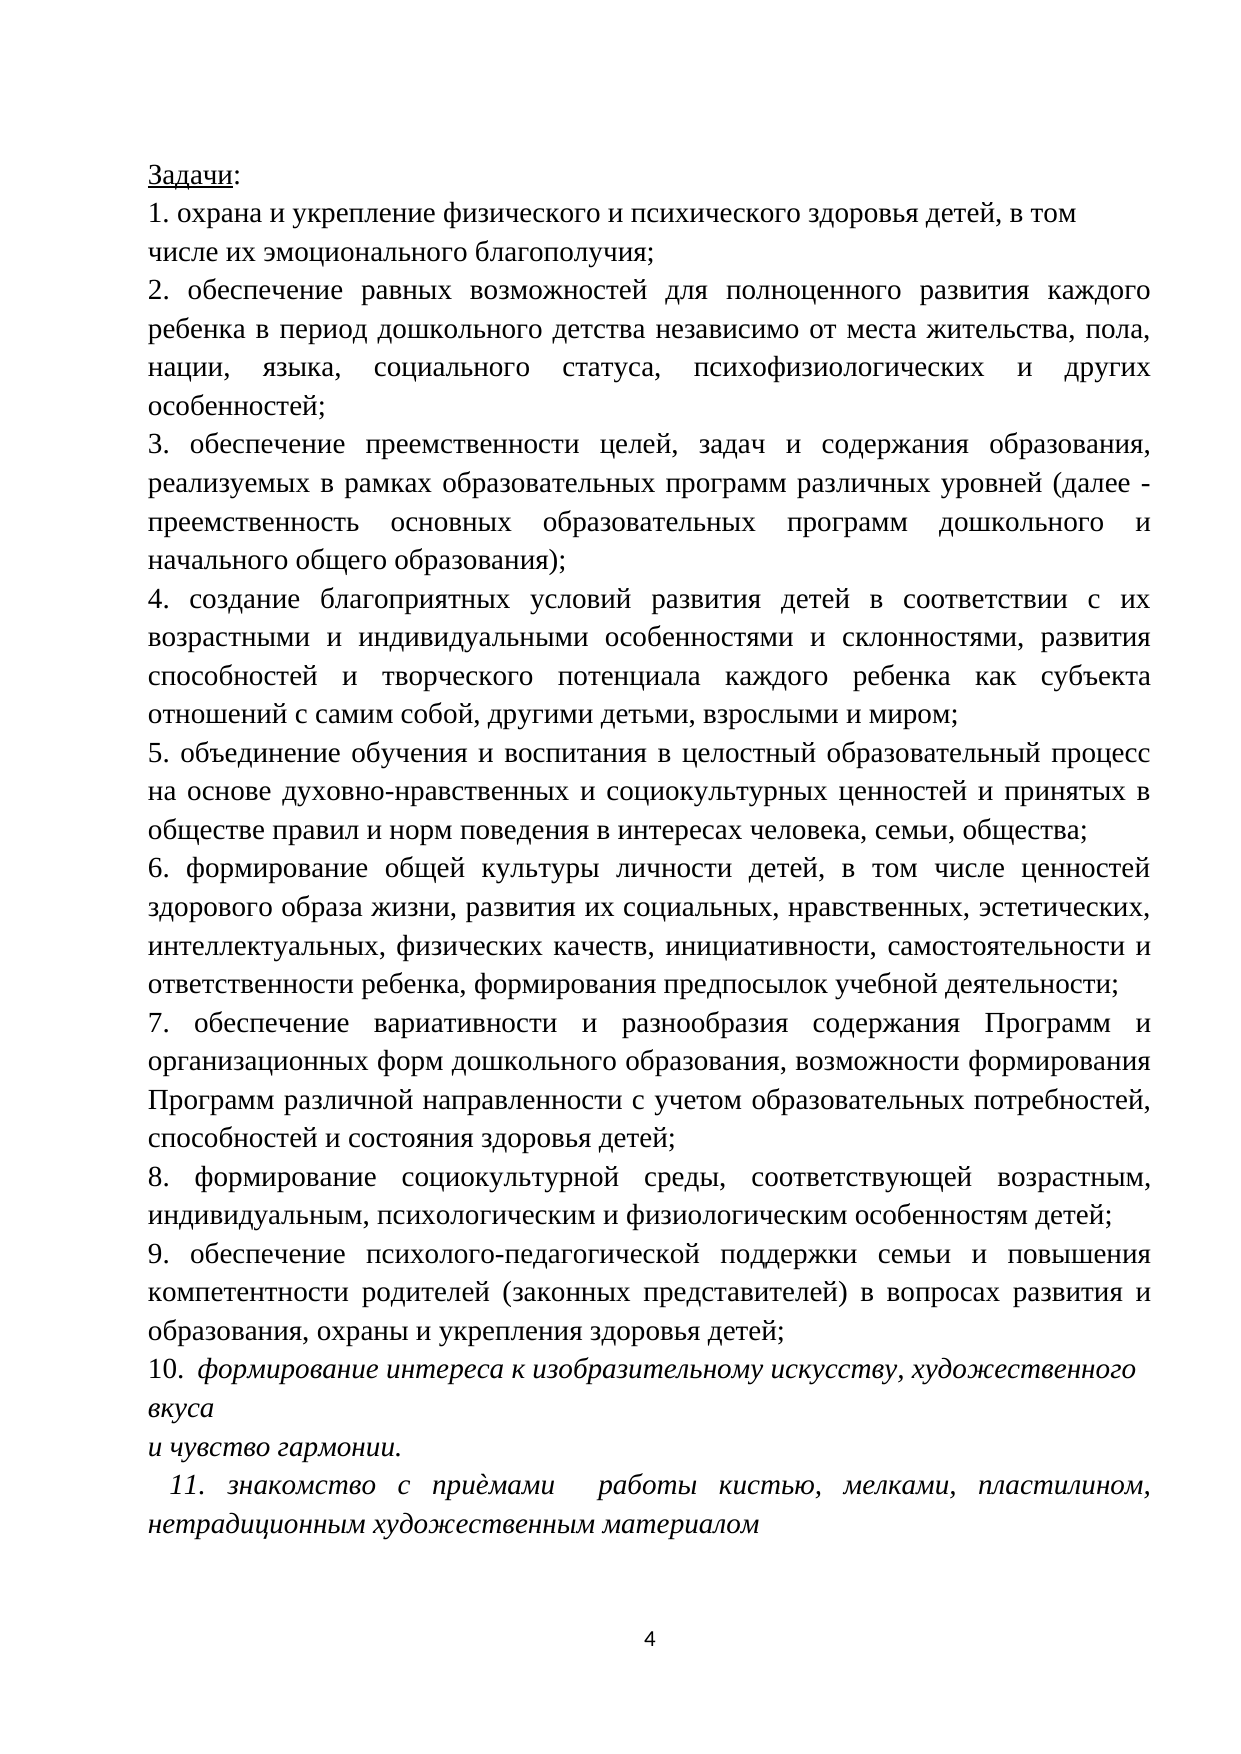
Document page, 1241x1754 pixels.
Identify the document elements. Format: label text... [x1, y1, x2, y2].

text 5. объединение обучения и воспитания в целостный образовательный процесс на основе духовно-нравственных и социокультурных ценностей и принятых в обществе правил и норм поведения в интересах человека, семьи, общества; [148, 735, 1152, 846]
text 7. обеспечение вариативности и разнообразия содержания Программ и организационных форм дошкольного образования, возможности формирования Программ различной направленности с учетом образовательных потребностей, способностей и состояния здоровья детей; [148, 1005, 1152, 1154]
text 6. формирование общей культуры личности детей, в том числе ценностей здорового образа жизни, развития их социальных, нравственных, эстетических, интеллектуальных, физических качеств, инициативности, самостоятельности и ответственности ребенка, формирования предпосылок учебной деятельности; [148, 851, 1152, 1000]
text 10. формирование интереса к изобразительному искусству, художественного вкуса [148, 1352, 1152, 1424]
text 3. обеспечение преемственности целей, задач и содержания образования, реализуемых в рамках образовательных программ различных уровней (далее - преемственность основных образовательных программ дошкольного и начального общего образования); [148, 427, 1152, 576]
text 1. охрана и укрепление физического и психического здоровья детей, в том числе их эмоционального благополучия; [148, 195, 1152, 267]
text 4. создание благоприятных условий развития детей в соответствии с их возрастными и индивидуальными особенностями и склонностями, развития способностей и творческого потенциала каждого ребенка как субъекта отношений с самим собой, другими детьми, взрослыми и миром; [148, 581, 1152, 730]
text 2. обеспечение равных возможностей для полноценного развития каждого ребенка в период дошкольного детства независимо от места жительства, пола, нации, языка, социального статуса, психофизиологических и других особенностей; [148, 272, 1152, 422]
text Задачи: [148, 157, 1152, 190]
text 9. обеспечение психолого-педагогической поддержки семьи и повышения компетентности родителей (законных представителей) в вопросах развития и образования, охраны и укрепления здоровья детей; [148, 1236, 1152, 1347]
text 11. знакомство с приѐмами работы кистью, мелками, пластилином, нетрадиционным художественным материалом [148, 1467, 1152, 1539]
text и чувство гармонии. [148, 1429, 1152, 1462]
text 8. формирование социокультурной среды, соответствующей возрастным, индивидуальным, психологическим и физиологическим особенностям детей; [148, 1159, 1152, 1231]
